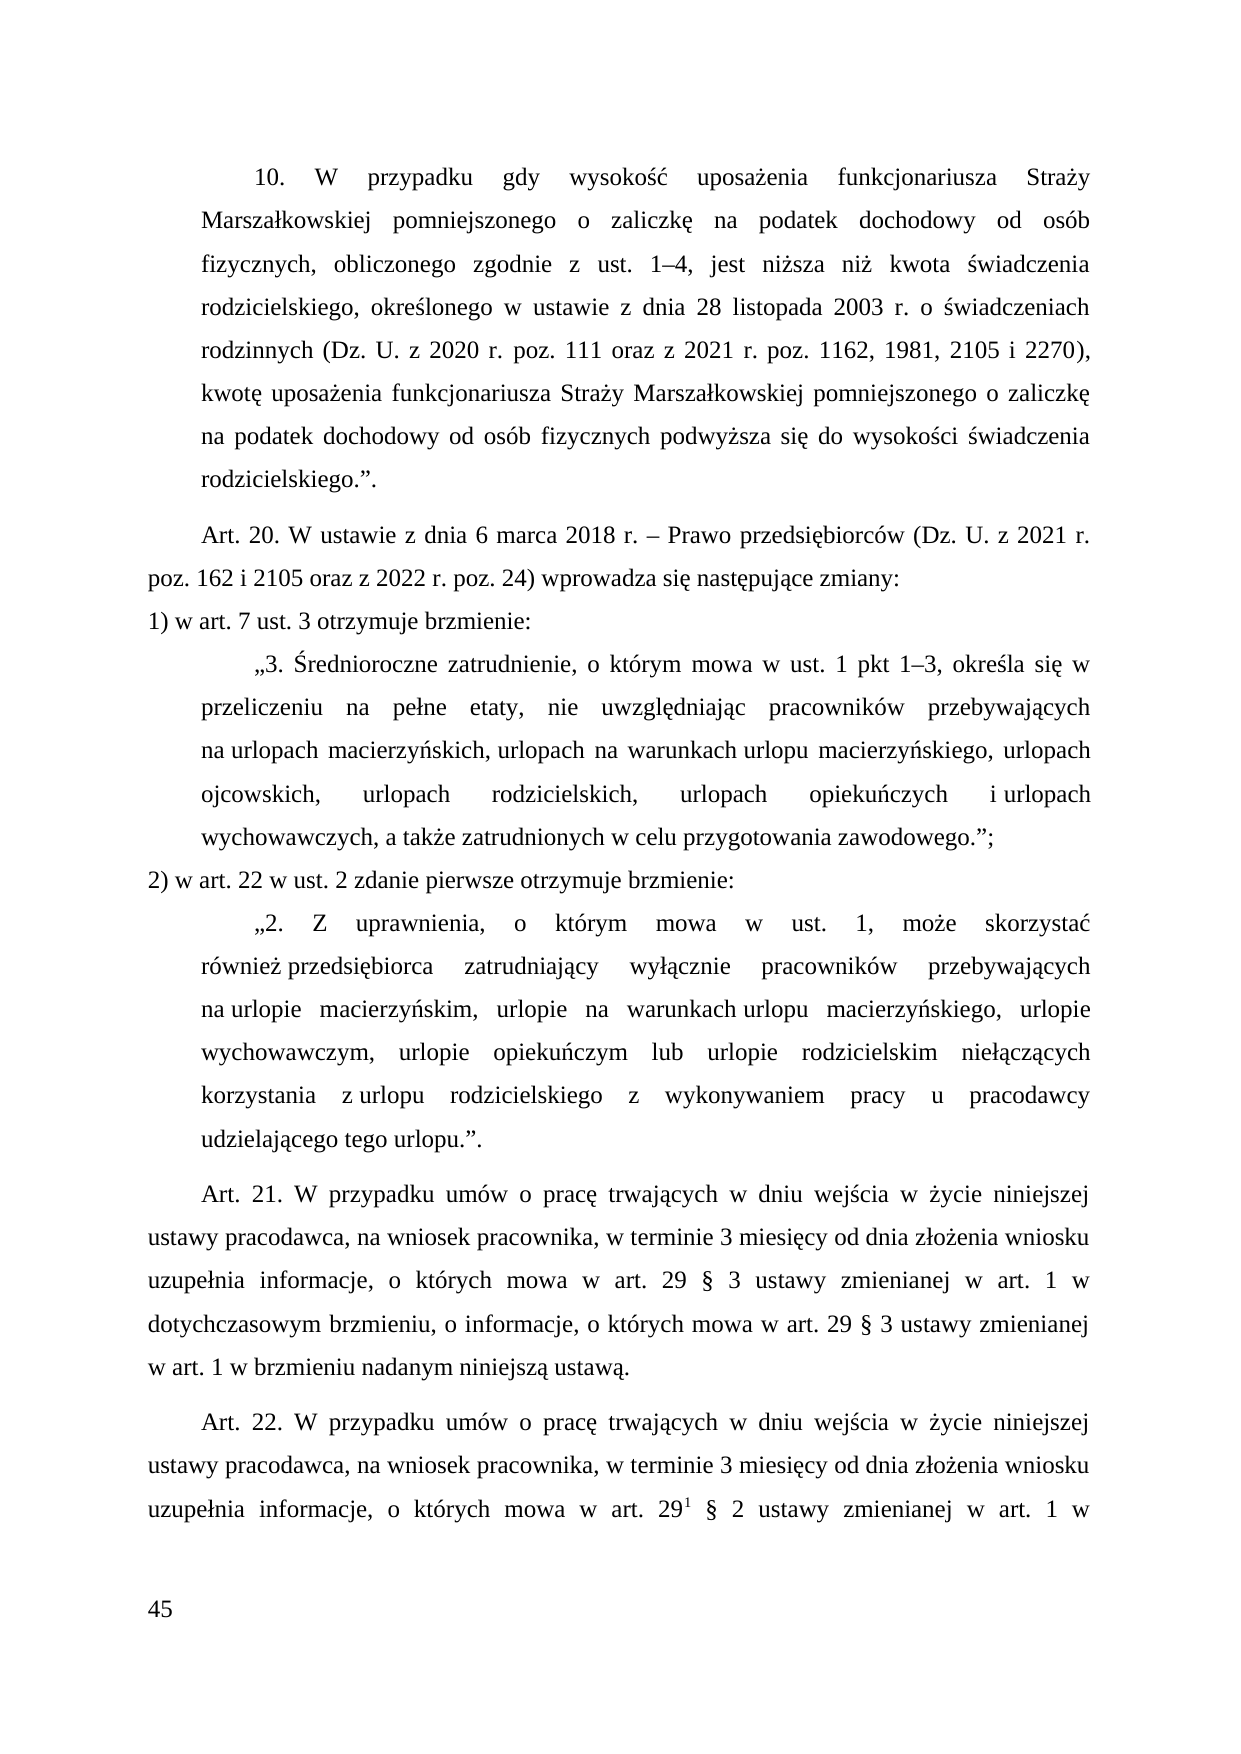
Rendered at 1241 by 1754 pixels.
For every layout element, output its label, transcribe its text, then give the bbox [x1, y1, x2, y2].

text „2. Z uprawnienia, o którym mowa w ust. 1, może skorzystać również przedsiębiorca zatrudniający wyłącznie pracowników przebywających na urlopie macierzyńskim, urlopie na warunkach urlopu macierzyńskiego, urlopie wychowawczym, urlopie opiekuńczym lub urlopie rodzicielskim niełączących korzystania z urlopu rodzicielskiego z wykonywaniem pracy u pracodawcy udzielającego tego urlopu.”. [201, 908, 1091, 1152]
text 2) w art. 22 w ust. 2 zdanie pierwsze otrzymuje brzmienie: [148, 865, 1091, 894]
text 1) w art. 7 ust. 3 otrzymuje brzmienie: [148, 606, 1091, 635]
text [148, 1407, 1091, 1522]
text Art. 20. W ustawie z dnia 6 marca 2018 r. – Prawo przedsiębiorców (Dz. U. z 2021 r. poz. 162 i 2105 oraz z 2022 r. poz. 24) wprowadza się następujące zmiany: [148, 520, 1091, 592]
text „3. Średnioroczne zatrudnienie, o którym mowa w ust. 1 pkt 1–3, określa się w przeliczeniu na pełne etaty, nie uwzględniając pracowników przebywających na urlopach macierzyńskich, urlopach na warunkach urlopu macierzyńskiego, urlopach ojcowskich, urlopach rodzicielskich, urlopach opiekuńczych i urlopach wychowawczych, a także zatrudnionych w celu przygotowania zawodowego.”; [201, 649, 1091, 851]
text Art. 21. W przypadku umów o pracę trwających w dniu wejścia w życie niniejszej ustawy pracodawca, na wniosek pracownika, w terminie 3 miesięcy od dnia złożenia wniosku uzupełnia informacje, o których mowa w art. 29 § 3 ustawy zmienianej w art. 1 w dotychczasowym brzmieniu, o informacje, o których mowa w art. 29 § 3 ustawy zmienianej w art. 1 w brzmieniu nadanym niniejszą ustawą. [148, 1179, 1091, 1381]
text 10. W przypadku gdy wysokość uposażenia funkcjonariusza Straży Marszałkowskiej pomniejszonego o zaliczkę na podatek dochodowy od osób fizycznych, obliczonego zgodnie z ust. 1–4, jest niższa niż kwota świadczenia rodzicielskiego, określonego w ustawie z dnia 28 listopada 2003 r. o świadczeniach rodzinnych (Dz. U. z 2020 r. poz. 111 oraz z 2021 r. poz. 1162, 1981, 2105 i 2270), kwotę uposażenia funkcjonariusza Straży Marszałkowskiej pomniejszonego o zaliczkę na podatek dochodowy od osób fizycznych podwyższa się do wysokości świadczenia rodzicielskiego.”. [201, 162, 1091, 493]
